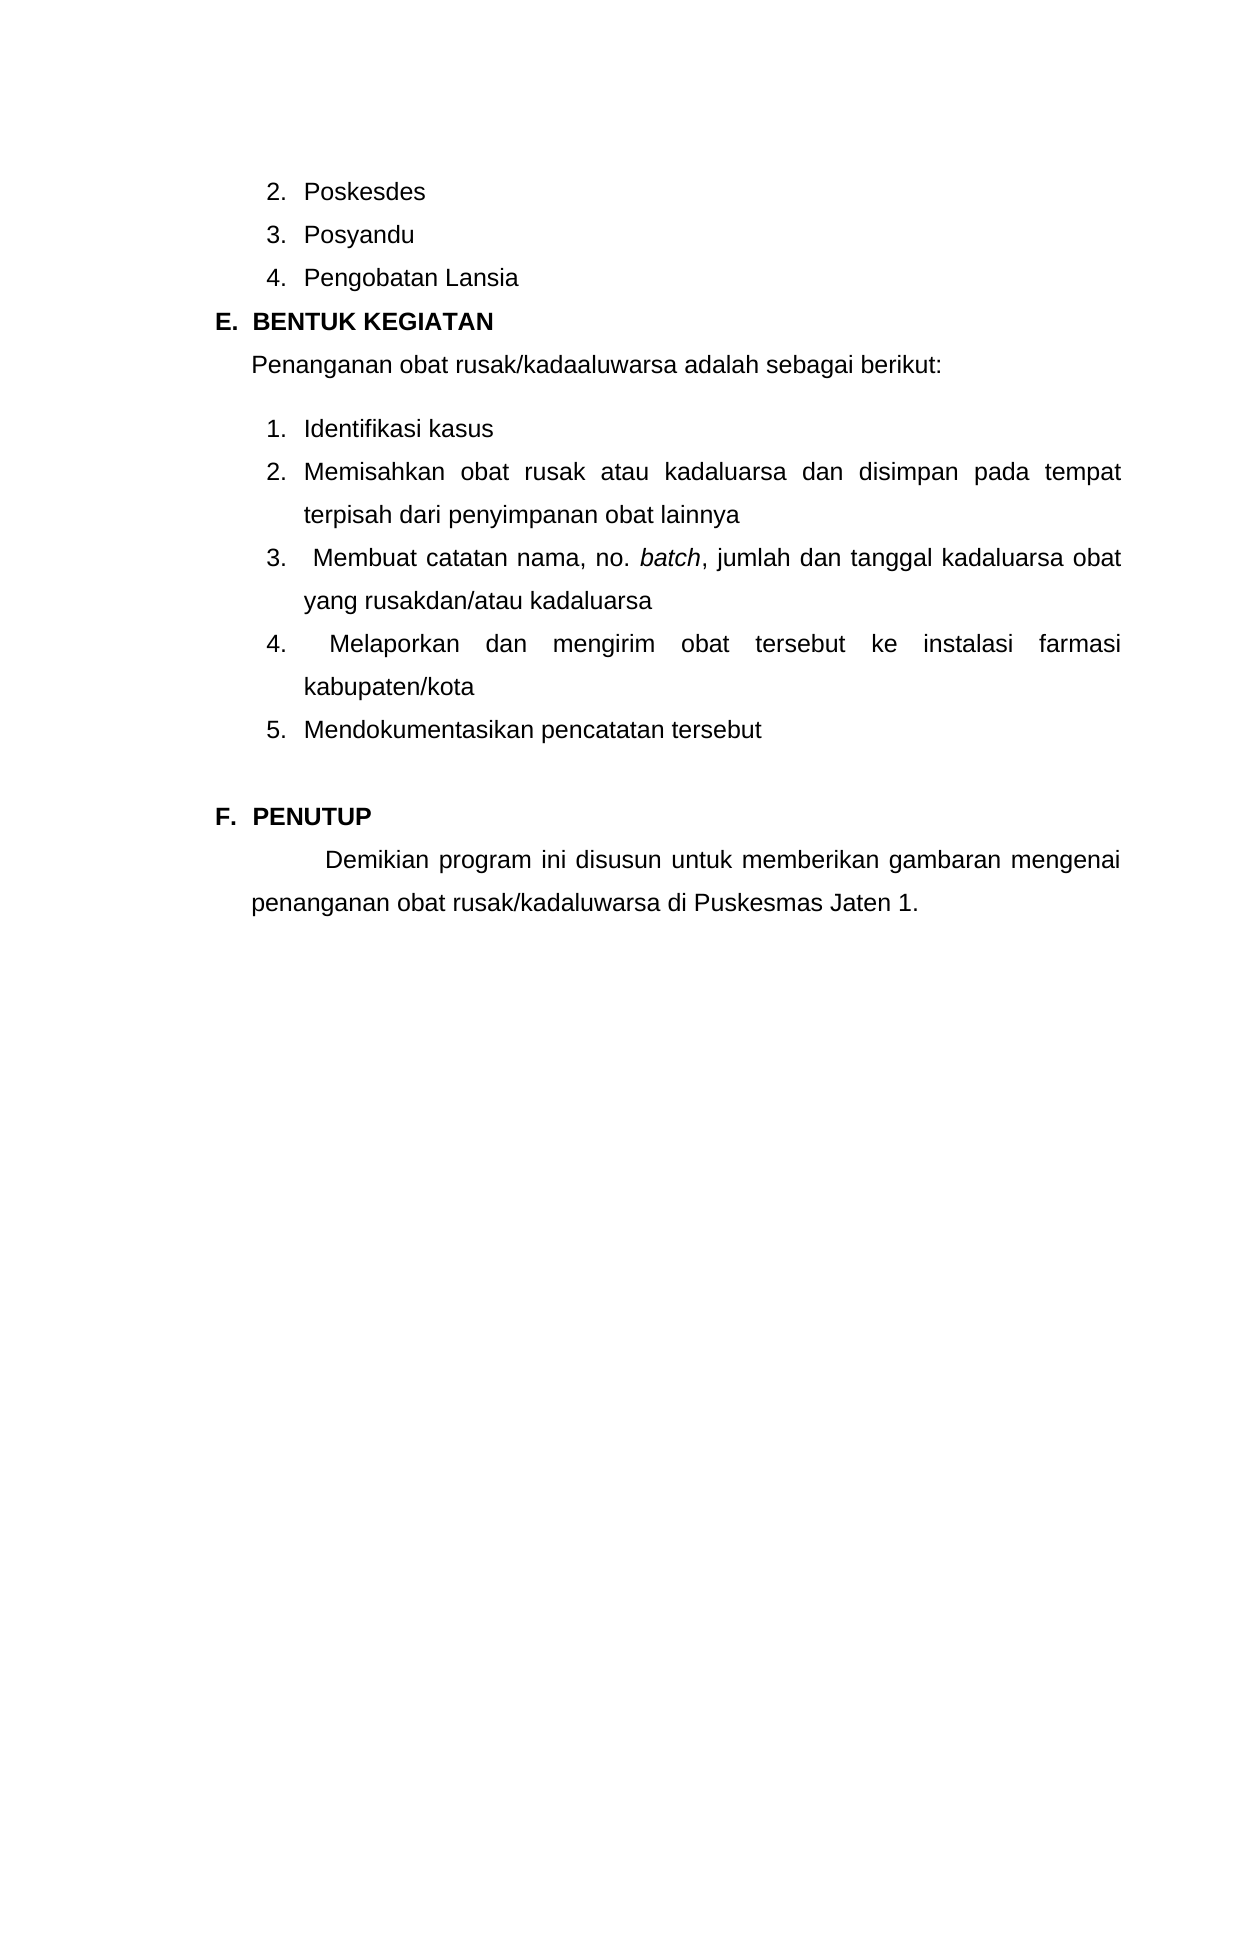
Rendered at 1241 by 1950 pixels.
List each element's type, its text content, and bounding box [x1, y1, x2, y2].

list Poskesdes [266, 177, 1122, 206]
text Penanganan obat rusak/kadaaluwarsa adalah sebagai berikut: [251, 350, 1122, 378]
text Demikian program ini disusun untuk memberikan gambaran mengenai penanganan obat rusak/kadaluwarsa di Puskesmas Jaten 1. [251, 845, 1122, 917]
list Mendokumentasikan pencatatan tersebut [266, 716, 1122, 744]
list Pengobatan Lansia [266, 263, 1122, 292]
list Identifikasi kasus [266, 414, 1122, 442]
list Posyandu [266, 220, 1122, 249]
list Memisahkan obat rusak atau kadaluarsa dan disimpan pada tempat terpisah dari penyimpanan obat lainnya [266, 457, 1122, 529]
list Membuat catatan nama, no. batch, jumlah dan tanggal kadaluarsa obat yang rusakdan/atau kadaluarsa [266, 543, 1122, 615]
list PENUTUP [215, 802, 1122, 831]
list Melaporkan dan mengirim obat tersebut ke instalasi farmasi kabupaten/kota [266, 629, 1122, 701]
list BENTUK KEGIATAN [215, 307, 1122, 335]
